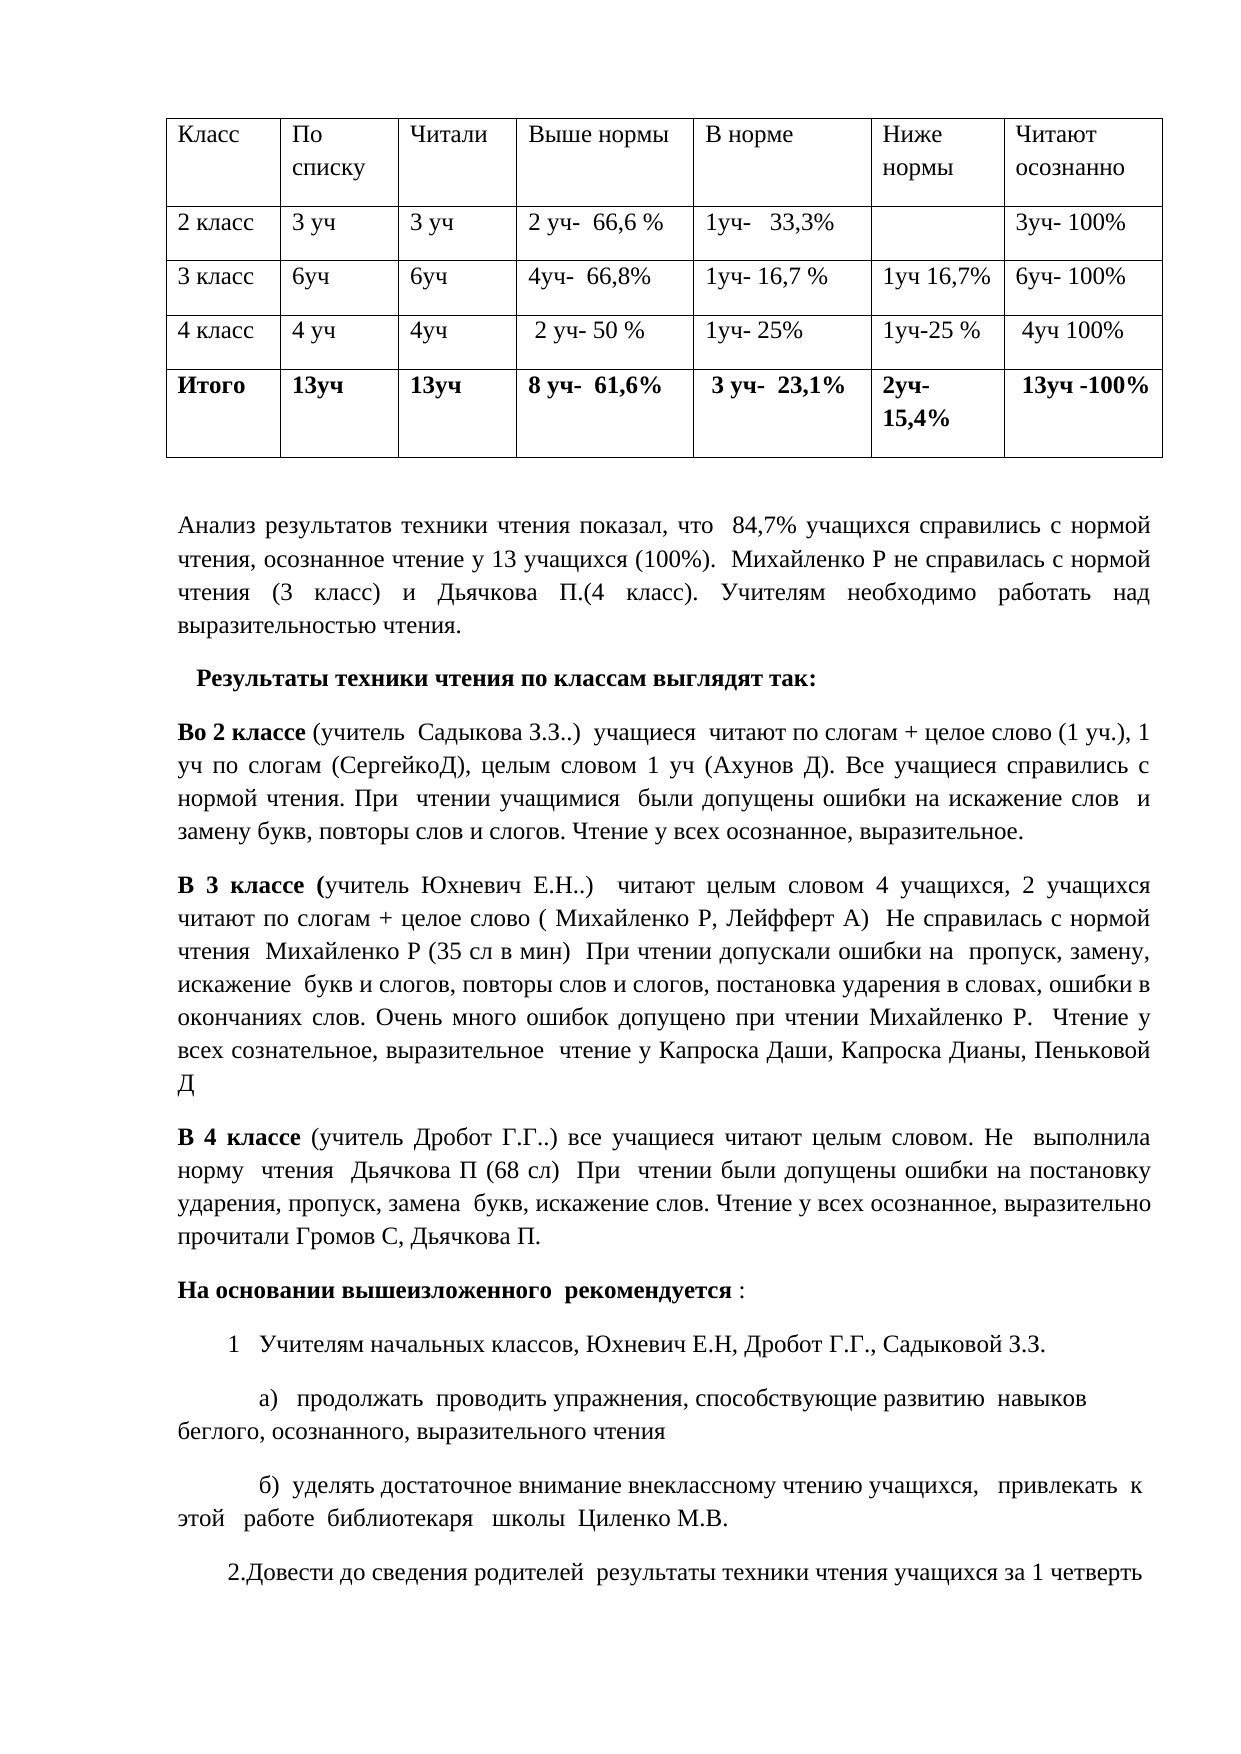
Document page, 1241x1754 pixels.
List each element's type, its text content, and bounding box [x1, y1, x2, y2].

table_cell 2 класс [167, 207, 280, 260]
table_cell 1уч-25 % [872, 316, 1004, 369]
text Результаты техники чтения по классам выглядят так: [177, 663, 1152, 692]
table_header В норме [694, 119, 871, 206]
table_cell 8 уч- 61,6% [517, 370, 693, 457]
table_cell 6уч [399, 261, 516, 314]
table_cell 3 уч [281, 207, 398, 260]
table_cell 2 уч- 50 % [517, 316, 693, 369]
table_cell 13уч [281, 370, 398, 457]
text 1 Учителям начальных классов, Юхневич Е.Н, Дробот Г.Г., Садыковой З.З. [177, 1329, 1152, 1358]
table_cell 4 класс [167, 316, 280, 369]
table_cell 6уч [281, 261, 398, 314]
table_cell 1уч- 16,7 % [694, 261, 871, 314]
table_cell 1уч- 33,3% [694, 207, 871, 260]
table_cell 3 класс [167, 261, 280, 314]
table_cell 13уч -100% [1005, 370, 1162, 457]
table_header Читают осознанно [1005, 119, 1162, 206]
table_header Выше нормы [517, 119, 693, 206]
text В 4 классе (учитель Дробот Г.Г..) все учащиеся читают целым словом. Не выполнила норму чтения Дьячкова П (68 сл) При чтении были допущены ошибки на постановку ударения, пропуск, замена букв, искажение слов. Чтение у всех осознанное, выразительно прочитали Громов С, Дьячкова П. [177, 1122, 1152, 1250]
table_header По списку [281, 119, 398, 206]
text Во 2 классе (учитель Садыкова З.З..) учащиеся читают по слогам + целое слово (1 уч.), 1 уч по слогам (СергейкоД), целым словом 1 уч (Ахунов Д). Все учащиеся справились с нормой чтения. При чтении учащимися были допущены ошибки на искажение слов и замену букв, повторы слов и слогов. Чтение у всех осознанное, выразительное. [177, 717, 1152, 845]
text 2.Довести до сведения родителей результаты техники чтения учащихся за 1 четверть [177, 1557, 1152, 1585]
table_header Ниже нормы [872, 119, 1004, 206]
table_header Читали [399, 119, 516, 206]
table_cell 4уч [399, 316, 516, 369]
table_cell 4 уч [281, 316, 398, 369]
table_cell 3 уч [399, 207, 516, 260]
table_cell 2 уч- 66,6 % [517, 207, 693, 260]
text б) уделять достаточное внимание внеклассному чтению учащихся, привлекать к этой работе библиотекаря школы Циленко М.В. [177, 1470, 1152, 1532]
table_cell [872, 207, 1004, 260]
table_header Класс [167, 119, 280, 206]
text На основании вышеизложенного рекомендуется : [177, 1275, 1152, 1304]
table_cell 3 уч- 23,1% [694, 370, 871, 457]
table_cell 4уч 100% [1005, 316, 1162, 369]
table_cell 6уч- 100% [1005, 261, 1162, 314]
text В 3 классе (учитель Юхневич Е.Н..) читают целым словом 4 учащихся, 2 учащихся читают по слогам + целое слово ( Михайленко Р, Лейфферт А) Не справилась с нормой чтения Михайленко Р (35 сл в мин) При чтении допускали ошибки на пропуск, замену, искажение букв и слогов, повторы слов и слогов, постановка ударения в словах, ошибки в окончаниях слов. Очень много ошибок допущено при чтении Михайленко Р. Чтение у всех сознательное, выразительное чтение у Капроска Даши, Капроска Дианы, Пеньковой Д [177, 870, 1152, 1097]
table_cell 1уч 16,7% [872, 261, 1004, 314]
text Анализ результатов техники чтения показал, что 84,7% учащихся справились с нормой чтения, осознанное чтение у 13 учащихся (100%). Михайленко Р не справилась с нормой чтения (3 класс) и Дьячкова П.(4 класс). Учителям необходимо работать над выразительностью чтения. [177, 511, 1152, 638]
table_cell 2уч-15,4% [872, 370, 1004, 457]
table_cell 1уч- 25% [694, 316, 871, 369]
table_cell 3уч- 100% [1005, 207, 1162, 260]
table_cell Итого [167, 370, 280, 457]
text а) продолжать проводить упражнения, способствующие развитию навыков беглого, осознанного, выразительного чтения [177, 1383, 1152, 1445]
table_cell 13уч [399, 370, 516, 457]
table_cell 4уч- 66,8% [517, 261, 693, 314]
